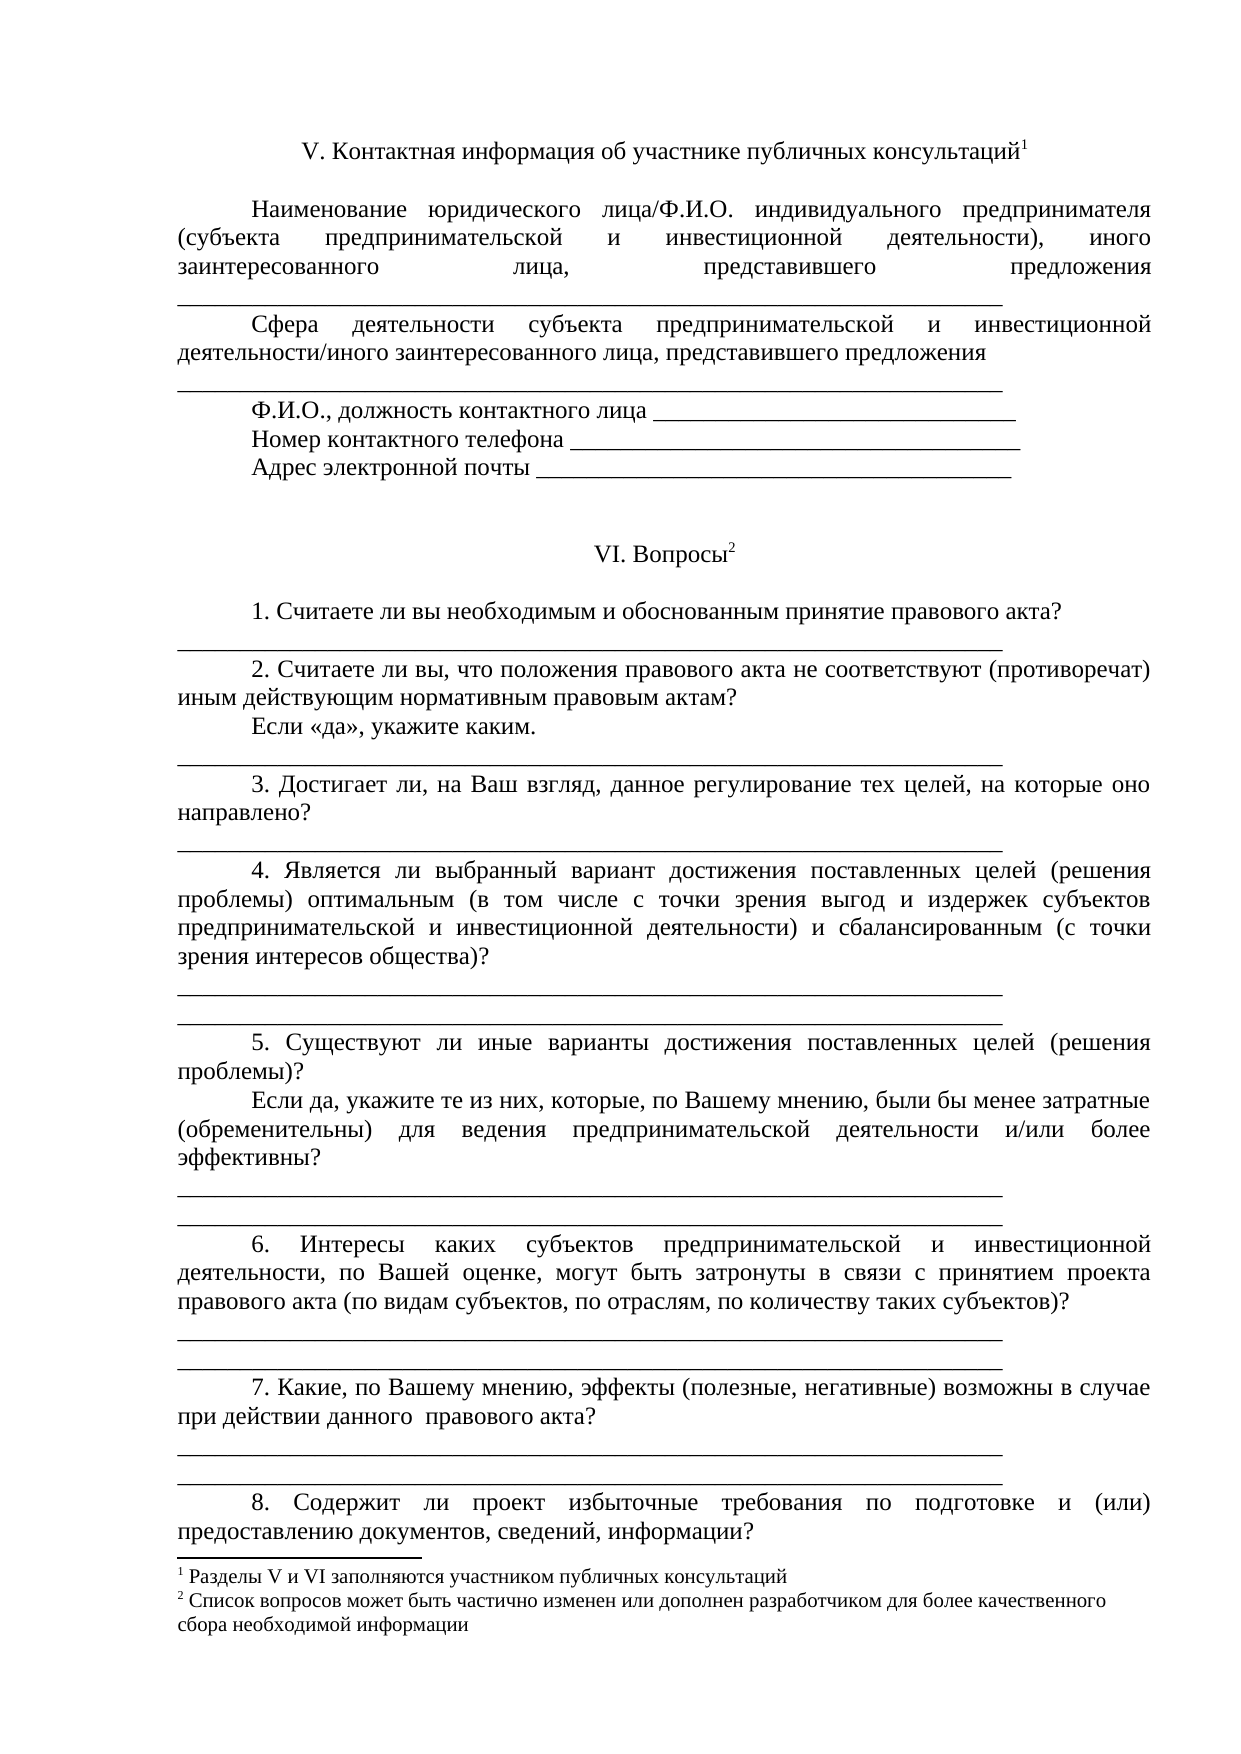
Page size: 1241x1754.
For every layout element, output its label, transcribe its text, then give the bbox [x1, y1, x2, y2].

text __________________________________________________________________ [177, 1171, 1152, 1200]
text VI. Вопросы [177, 539, 1152, 567]
text 7. Какие, по Вашему мнению, эффекты (полезные, негативные) возможны в случае при действии данного правового акта? [177, 1372, 1152, 1430]
text 5. Существуют ли иные варианты достижения поставленных целей (решения проблемы)? [177, 1027, 1152, 1085]
text Наименование юридического лица/Ф.И.О. индивидуального предпринимателя (субъекта предпринимательской и инвестиционной деятельности), иного заинтересованного лица, представившего предложения __________________________________________________________________ [177, 194, 1152, 309]
text __________________________________________________________________ [177, 826, 1152, 855]
text __________________________________________________________________ [177, 1430, 1152, 1459]
text 8. Содержит ли проект избыточные требования по подготовке и (или) предоставлению документов, сведений, информации? [177, 1487, 1152, 1545]
text __________________________________________________________________ [177, 740, 1152, 769]
text 2. Считаете ли вы, что положения правового акта не соответствуют (противоречат) иным действующим нормативным правовым актам? [177, 654, 1152, 711]
text Номер контактного телефона ____________________________________ [177, 424, 1152, 452]
text __________________________________________________________________ [177, 366, 1152, 395]
text __________________________________________________________________ [177, 999, 1152, 1027]
text __________________________________________________________________ [177, 1344, 1152, 1372]
text 6. Интересы каких субъектов предпринимательской и инвестиционной деятельности, по Вашей оценке, могут быть затронуты в связи с принятием проекта правового акта (по видам субъектов, по отраслям, по количеству таких субъектов)? [177, 1229, 1152, 1315]
text Если «да», укажите каким. [177, 711, 1152, 740]
text __________________________________________________________________ [177, 1200, 1152, 1229]
text V. Контактная информация об участнике публичных консультаций [177, 136, 1152, 165]
text 4. Является ли выбранный вариант достижения поставленных целей (решения проблемы) оптимальным (в том числе с точки зрения выгод и издержек субъектов предпринимательской и инвестиционной деятельности) и сбалансированным (с точки зрения интересов общества)? [177, 855, 1152, 970]
text Сфера деятельности субъекта предпринимательской и инвестиционной деятельности/иного заинтересованного лица, представившего предложения [177, 309, 1152, 366]
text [177, 1459, 1152, 1487]
text __________________________________________________________________ [177, 970, 1152, 999]
text __________________________________________________________________ [177, 1315, 1152, 1344]
text Если да, укажите те из них, которые, по Вашему мнению, были бы менее затратные (обременительны) для ведения предпринимательской деятельности и/или более эффективны? [177, 1085, 1152, 1171]
text 1. Считаете ли вы необходимым и обоснованным принятие правового акта? [177, 596, 1152, 625]
text 3. Достигает ли, на Ваш взгляд, данное регулирование тех целей, на которые оно направлено? [177, 769, 1152, 826]
text Ф.И.О., должность контактного лица _____________________________ [177, 395, 1152, 424]
text Адрес электронной почты ______________________________________ [177, 452, 1152, 481]
text __________________________________________________________________ [177, 625, 1152, 654]
